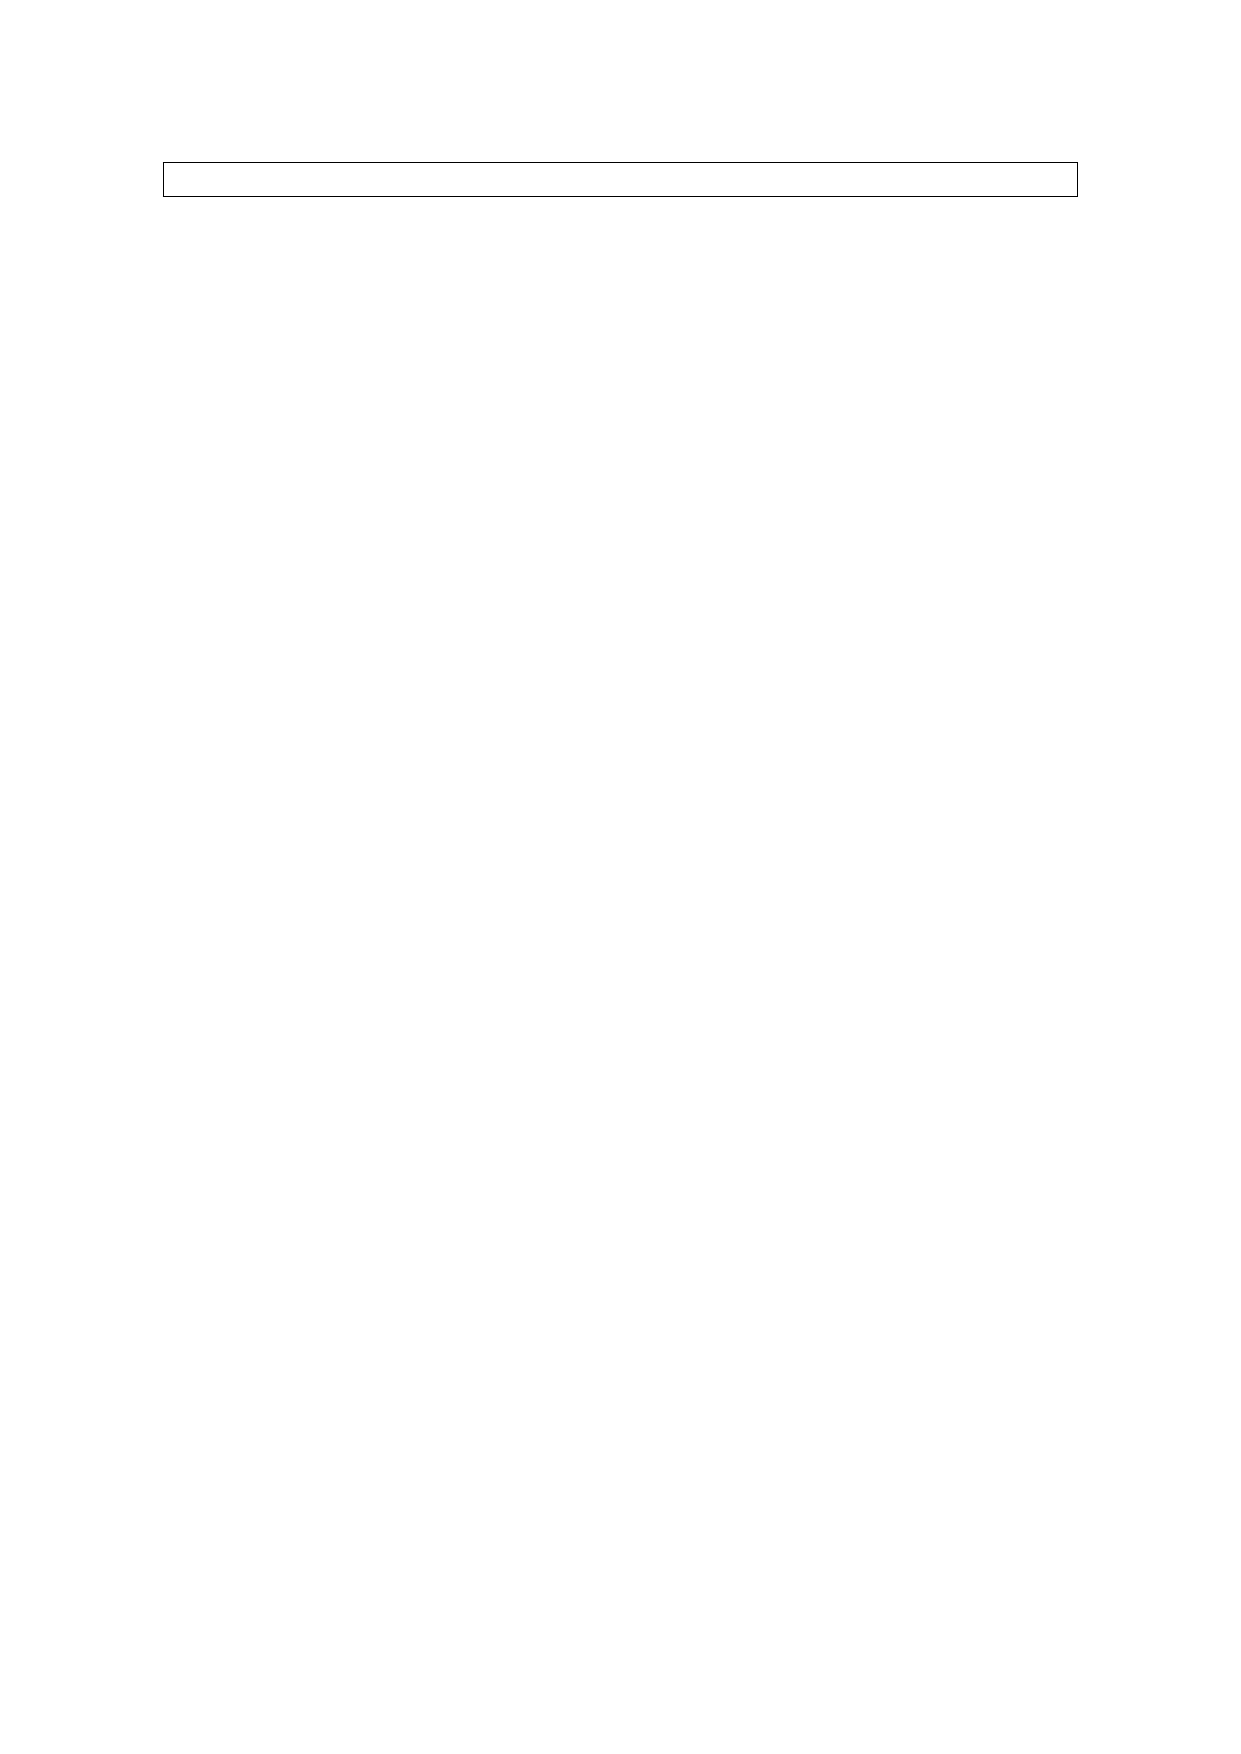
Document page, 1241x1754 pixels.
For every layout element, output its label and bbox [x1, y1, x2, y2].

table_cell [164, 163, 1077, 196]
